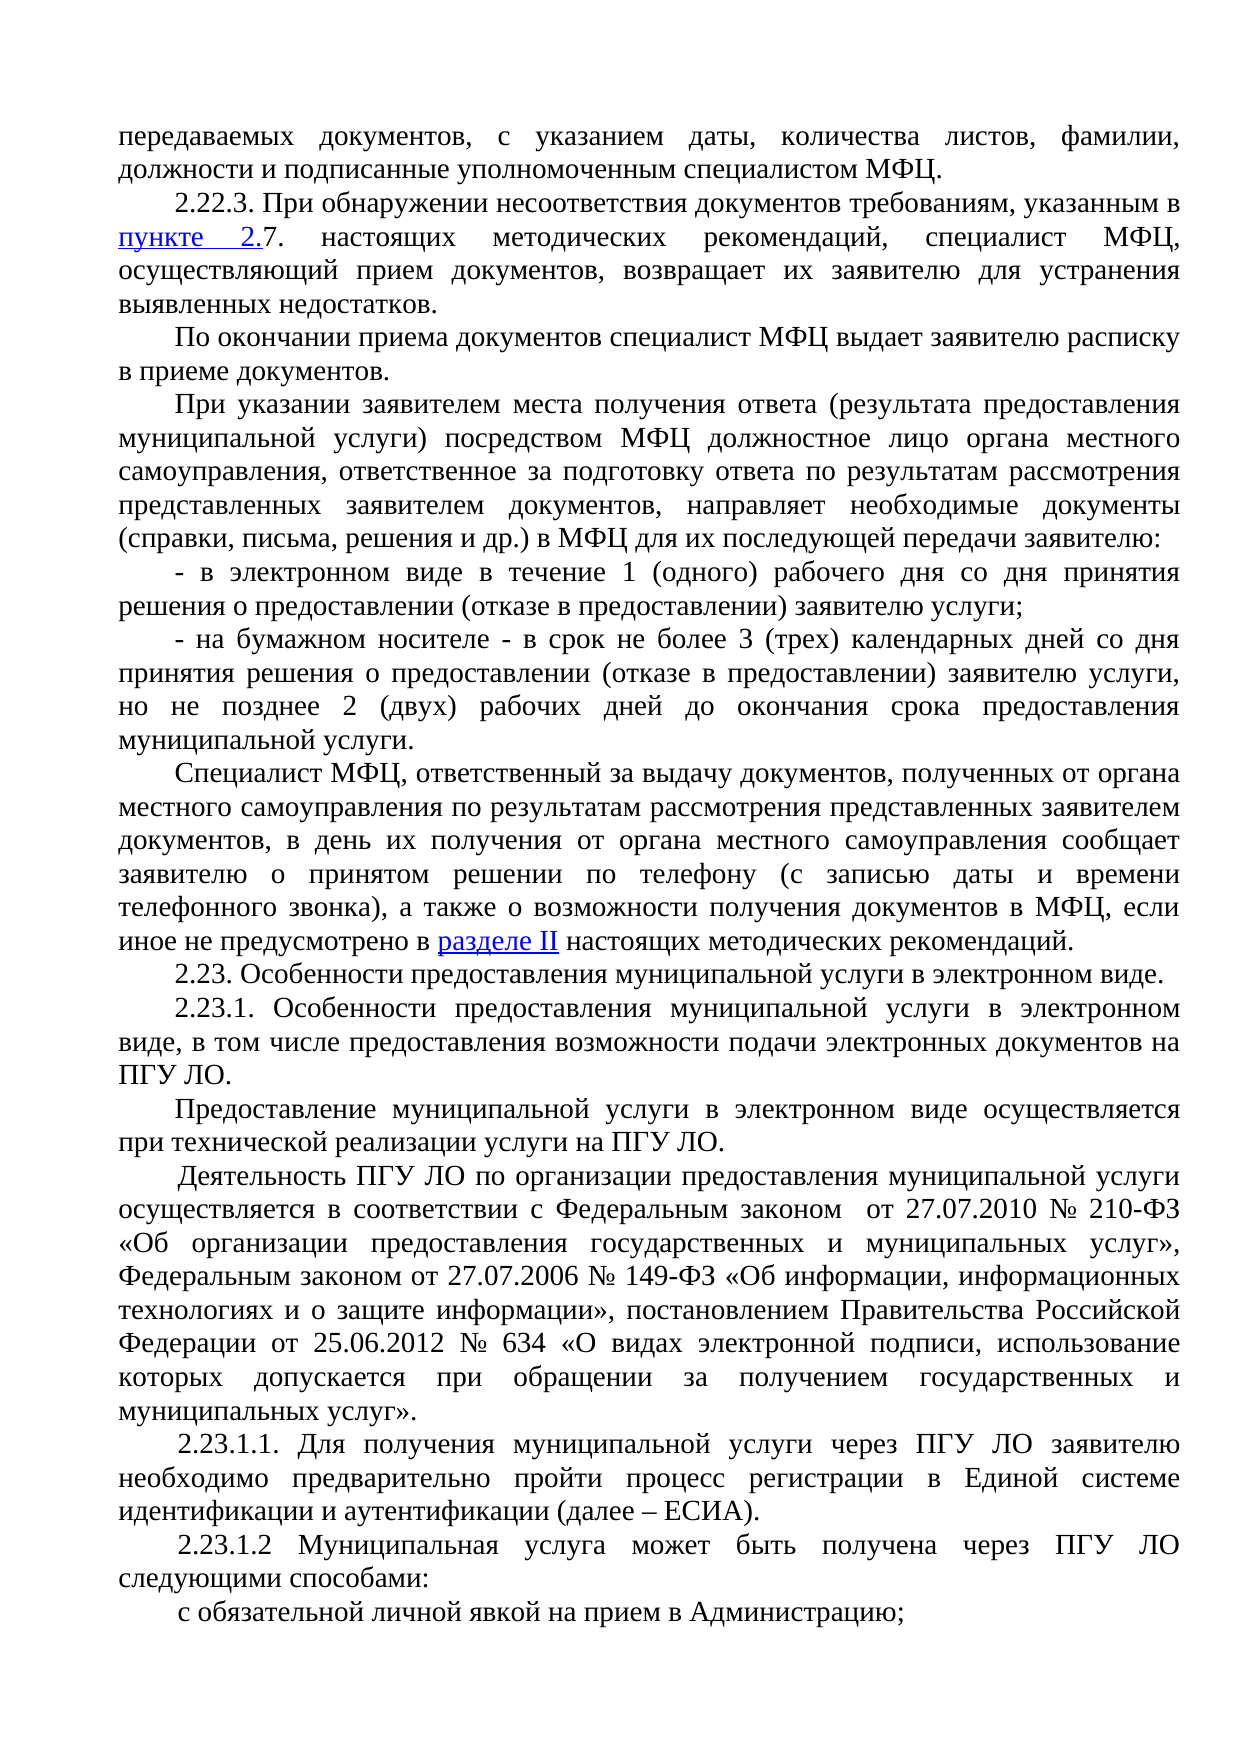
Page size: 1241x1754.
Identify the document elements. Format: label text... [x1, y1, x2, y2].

text - в электронном виде в течение 1 (одного) рабочего дня со дня принятия решения о предоставлении (отказе в предоставлении) заявителю услуги; [118, 554, 1181, 621]
text 2.23. Особенности предоставления муниципальной услуги в электронном виде. [118, 957, 1181, 990]
text Специалист МФЦ, ответственный за выдачу документов, полученных от органа местного самоуправления по результатам рассмотрения представленных заявителем документов, в день их получения от органа местного самоуправления сообщает заявителю о принятом решении по телефону (с записью даты и времени телефонного звонка), а также о возможности получения документов в МФЦ, если иное не предусмотрено в разделе II настоящих методических рекомендаций. [118, 755, 1181, 957]
text 2.23.1. Особенности предоставления муниципальной услуги в электронном виде, в том числе предоставления возможности подачи электронных документов на ПГУ ЛО. [118, 990, 1181, 1091]
text 2.23.1.1. Для получения муниципальной услуги через ПГУ ЛО заявителю необходимо предварительно пройти процесс регистрации в Единой системе идентификации и аутентификации (далее – ЕСИА). [118, 1426, 1181, 1527]
text Деятельность ПГУ ЛО по организации предоставления муниципальной услуги осуществляется в соответствии с Федеральным законом от 27.07.2010 № 210-ФЗ «Об организации предоставления государственных и муниципальных услуг», Федеральным законом от 27.07.2006 № 149-ФЗ «Об информации, информационных технологиях и о защите информации», постановлением Правительства Российской Федерации от 25.06.2012 № 634 «О видах электронной подписи, использование которых допускается при обращении за получением государственных и муниципальных услуг». [118, 1158, 1181, 1426]
text При указании заявителем места получения ответа (результата предоставления муниципальной услуги) посредством МФЦ должностное лицо органа местного самоуправления, ответственное за подготовку ответа по результатам рассмотрения представленных заявителем документов, направляет необходимые документы (справки, письма, решения и др.) в МФЦ для их последующей передачи заявителю: [118, 386, 1181, 554]
text Предоставление муниципальной услуги в электронном виде осуществляется при технической реализации услуги на ПГУ ЛО. [118, 1091, 1181, 1158]
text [118, 118, 1181, 185]
text 2.22.3. При обнаружении несоответствия документов требованиям, указанным в пункте 2.7. настоящих методических рекомендаций, специалист МФЦ, осуществляющий прием документов, возвращает их заявителю для устранения выявленных недостатков. [118, 185, 1181, 319]
text с обязательной личной явкой на прием в Администрацию; [118, 1594, 1181, 1627]
text - на бумажном носителе - в срок не более 3 (трех) календарных дней со дня принятия решения о предоставлении (отказе в предоставлении) заявителю услуги, но не позднее 2 (двух) рабочих дней до окончания срока предоставления муниципальной услуги. [118, 621, 1181, 755]
text По окончании приема документов специалист МФЦ выдает заявителю расписку в приеме документов. [118, 319, 1181, 386]
text 2.23.1.2 Муниципальная услуга может быть получена через ПГУ ЛО следующими способами: [118, 1527, 1181, 1594]
